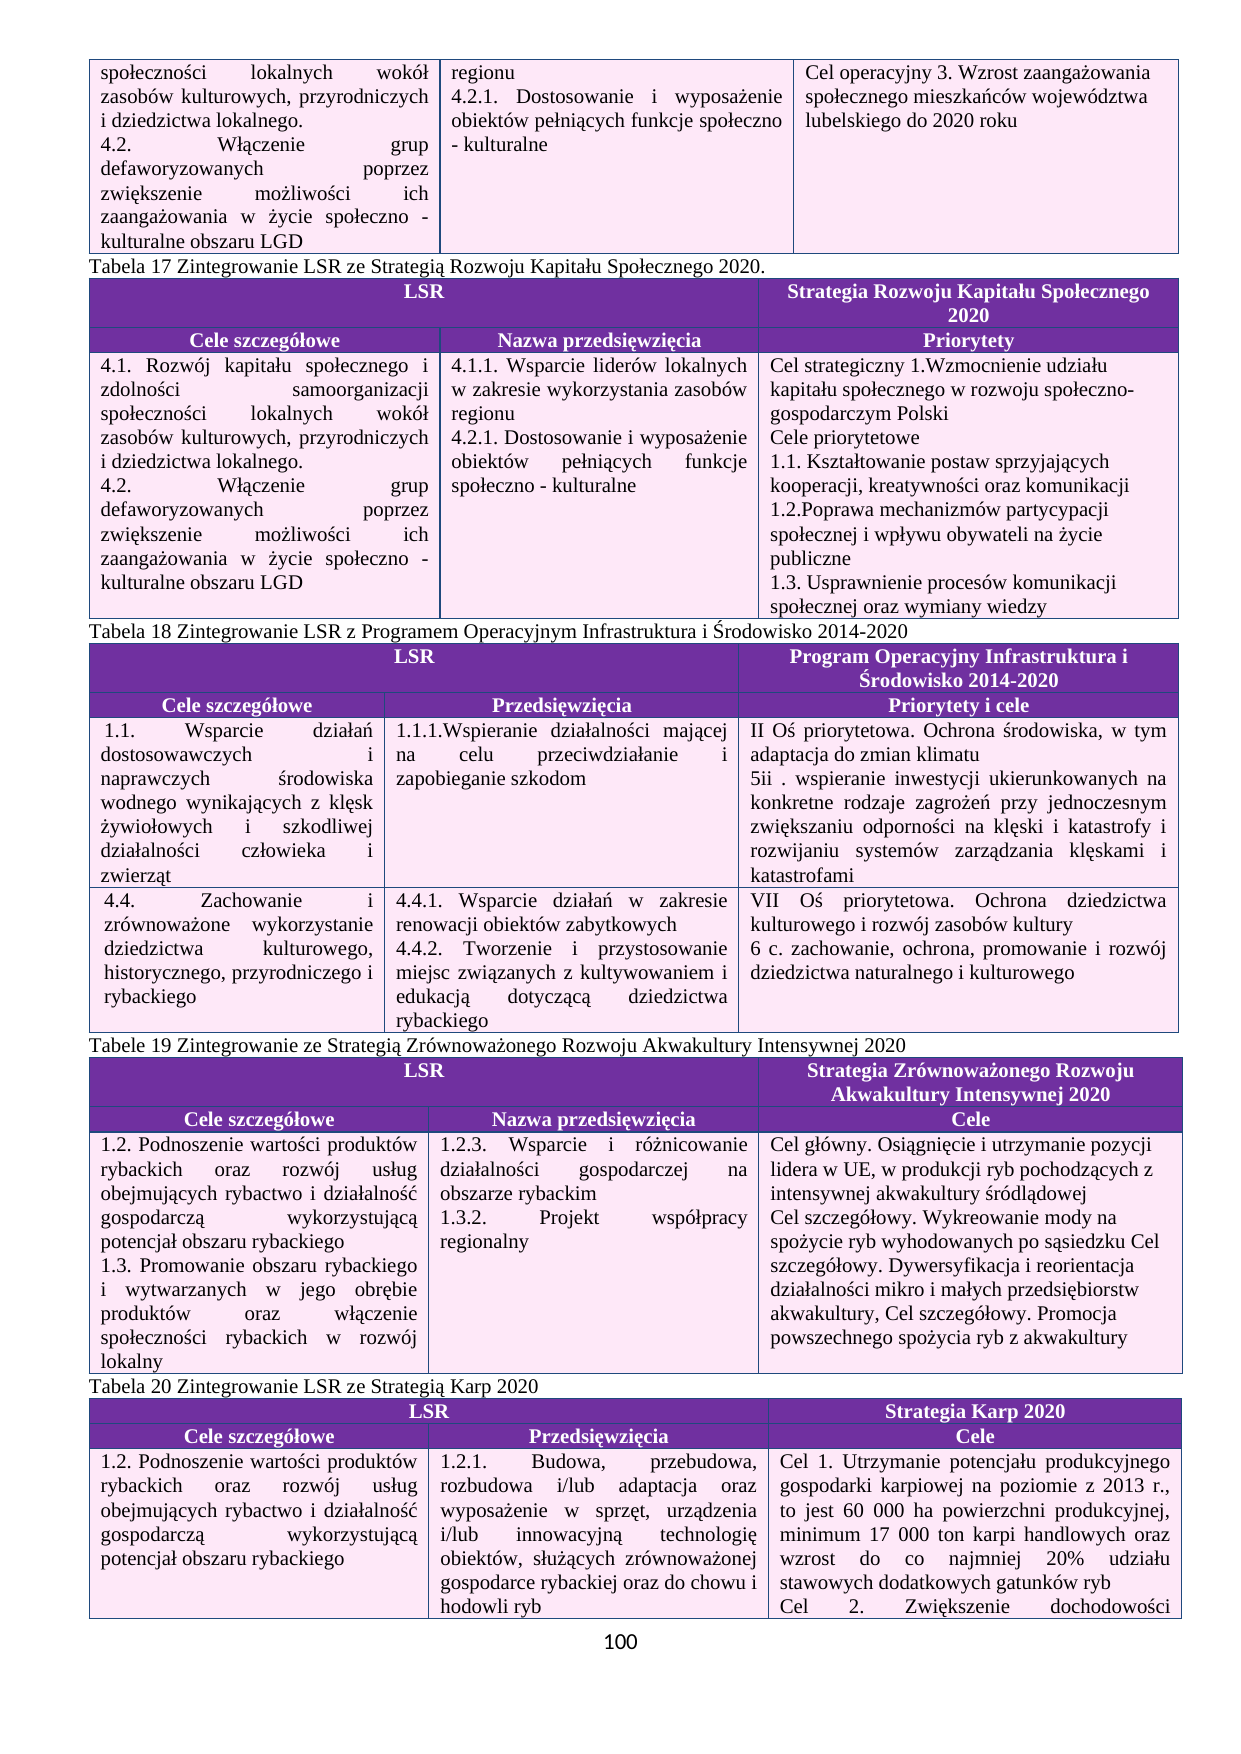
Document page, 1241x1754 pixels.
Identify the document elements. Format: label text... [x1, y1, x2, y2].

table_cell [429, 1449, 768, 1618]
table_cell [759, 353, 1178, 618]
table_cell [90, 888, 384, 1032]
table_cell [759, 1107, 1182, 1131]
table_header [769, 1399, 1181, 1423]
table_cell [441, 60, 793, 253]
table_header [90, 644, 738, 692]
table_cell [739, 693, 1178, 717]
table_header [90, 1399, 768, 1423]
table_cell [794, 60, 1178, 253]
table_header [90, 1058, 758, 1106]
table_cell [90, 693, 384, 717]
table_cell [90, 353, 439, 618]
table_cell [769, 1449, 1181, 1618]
text Tabela 18 Zintegrowanie LSR z Programem Operacyjnym Infrastruktura i Środowisko 2014-2020 [89, 619, 1152, 643]
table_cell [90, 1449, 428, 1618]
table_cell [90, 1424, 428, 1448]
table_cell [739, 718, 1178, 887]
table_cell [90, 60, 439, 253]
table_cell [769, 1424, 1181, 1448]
text Tabele 19 Zintegrowanie ze Strategią Zrównoważonego Rozwoju Akwakultury Intensywnej 2020 [89, 1033, 1152, 1057]
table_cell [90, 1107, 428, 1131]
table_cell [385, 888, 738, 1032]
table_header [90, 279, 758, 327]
text Tabela 17 Zintegrowanie LSR ze Strategią Rozwoju Kapitału Społecznego 2020. [89, 254, 1152, 278]
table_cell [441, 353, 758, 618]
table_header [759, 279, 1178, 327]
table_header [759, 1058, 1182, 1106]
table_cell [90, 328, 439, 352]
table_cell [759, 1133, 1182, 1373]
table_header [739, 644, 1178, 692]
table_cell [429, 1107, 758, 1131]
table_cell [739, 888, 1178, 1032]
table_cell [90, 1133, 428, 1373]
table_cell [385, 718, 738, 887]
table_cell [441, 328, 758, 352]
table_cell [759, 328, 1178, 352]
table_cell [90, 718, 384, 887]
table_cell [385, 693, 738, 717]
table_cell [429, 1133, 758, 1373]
text Tabela 20 Zintegrowanie LSR ze Strategią Karp 2020 [89, 1374, 1152, 1398]
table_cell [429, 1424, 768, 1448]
